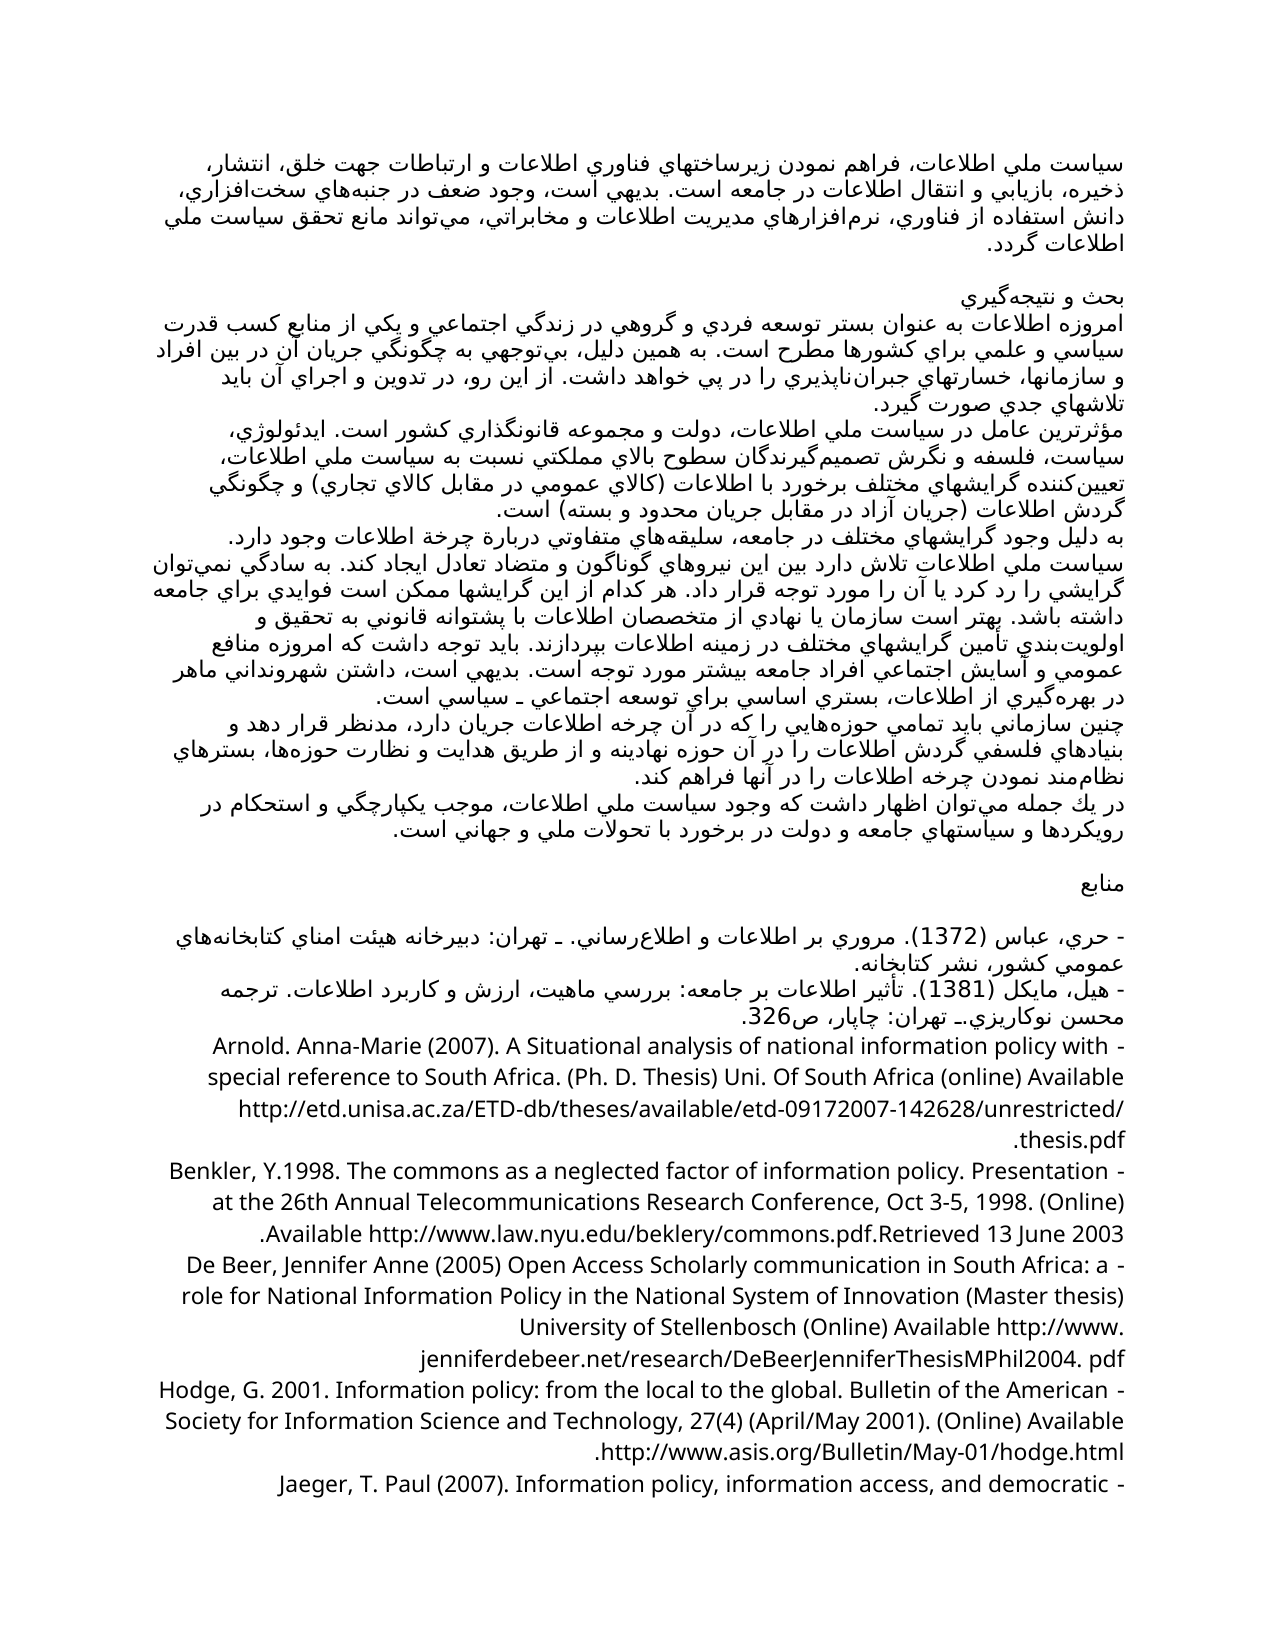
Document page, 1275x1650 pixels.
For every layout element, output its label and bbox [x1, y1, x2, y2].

text [150, 150, 1125, 1499]
